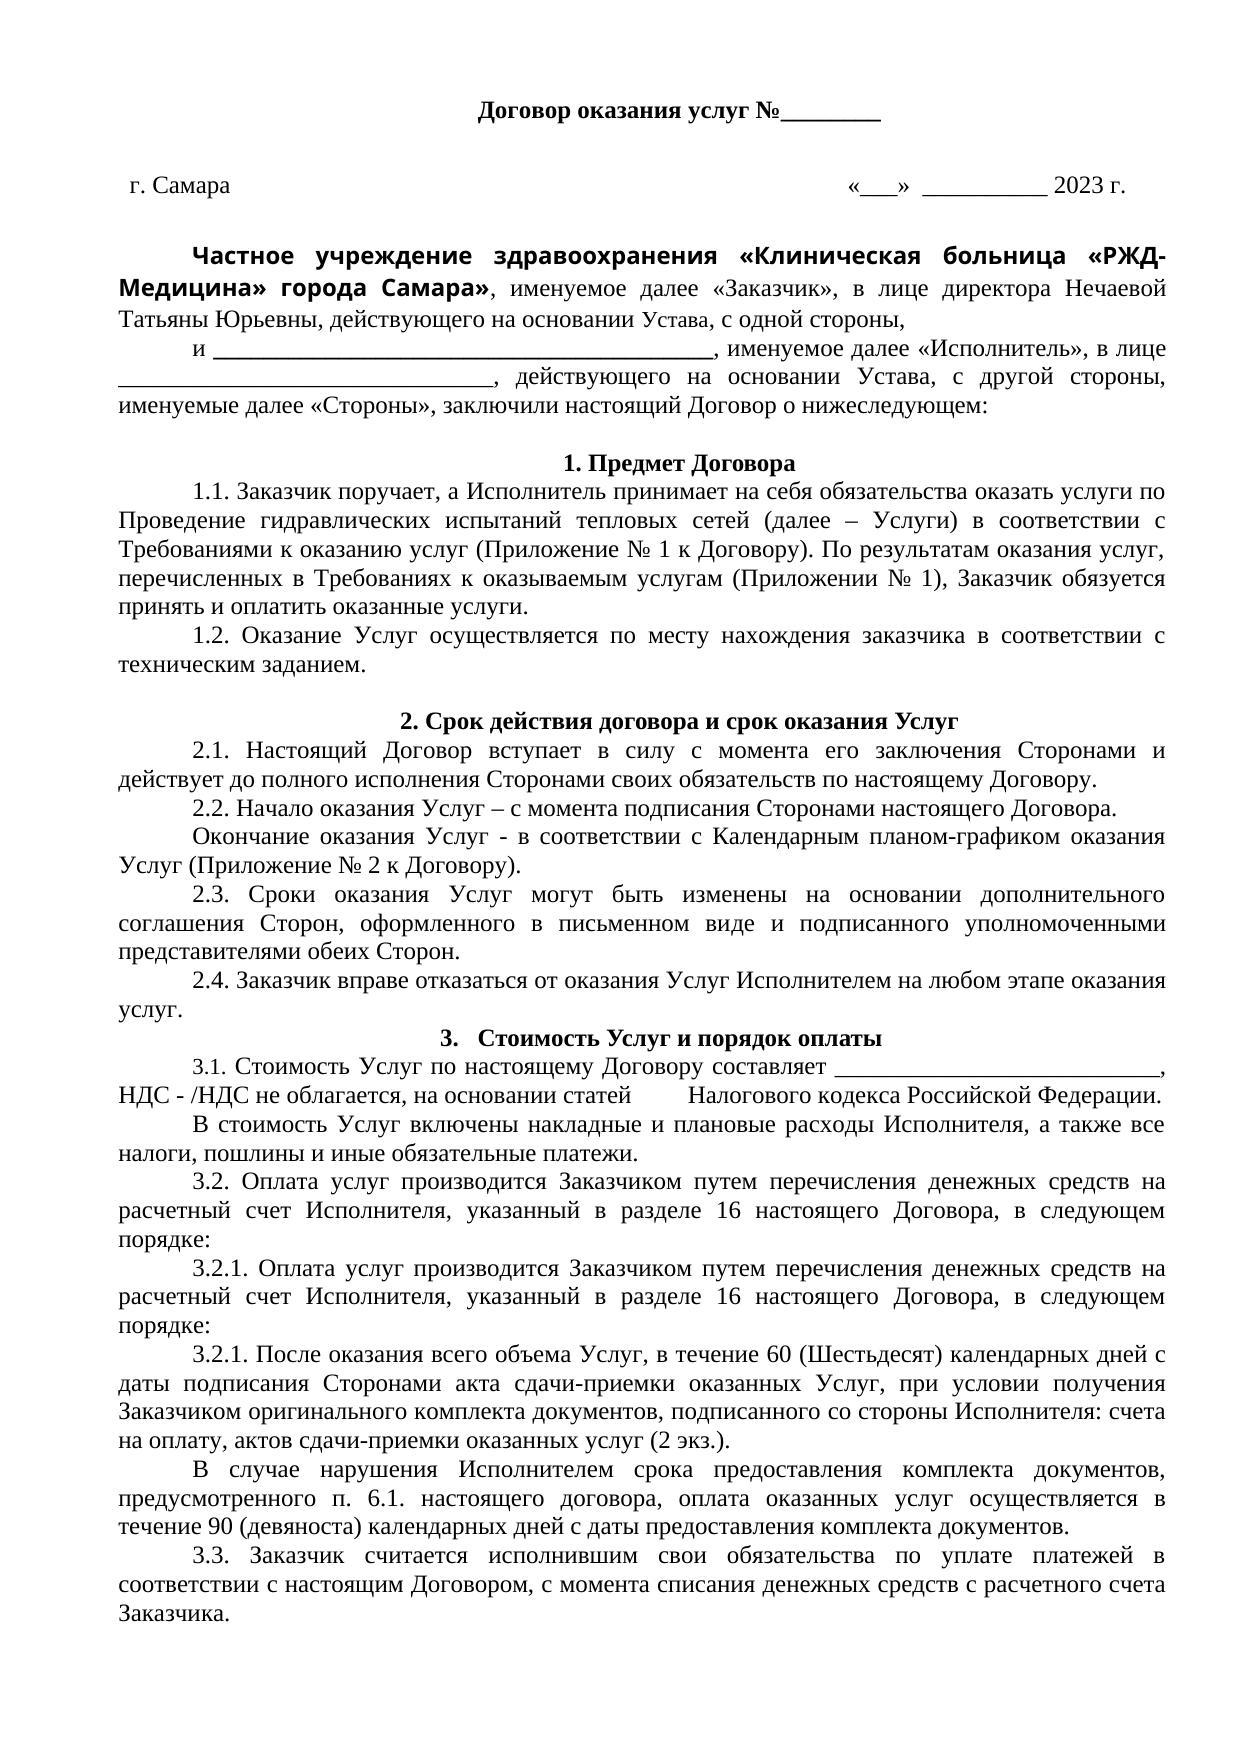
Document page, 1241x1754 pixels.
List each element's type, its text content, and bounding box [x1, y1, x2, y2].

subtitle 2. Срок действия договора и срок оказания Услуг [118, 706, 1167, 735]
text 2.3. Сроки оказания Услуг могут быть изменены на основании дополнительного соглашения Сторон, оформленного в письменном виде и подписанного уполномоченными представителями обеих Сторон. [118, 879, 1167, 965]
text 3.2.1. После оказания всего объема Услуг, в течение 60 (Шестьдесят) календарных дней с даты подписания Сторонами акта сдачи-приемки оказанных Услуг, при условии получения Заказчиком оригинального комплекта документов, подписанного со стороны Исполнителя: счета на оплату, актов сдачи-приемки оказанных услуг (2 экз.). [118, 1339, 1167, 1454]
text Частное учреждение здравоохранения «Клиническая больница «РЖД-Медицина» города Самара», именуемое далее «Заказчик», в лице директора Нечаевой Татьяны Юрьевны, действующего на основании Устава, с одной стороны, [118, 239, 1167, 333]
text 3.2. Оплата услуг производится Заказчиком путем перечисления денежных средств на расчетный счет Исполнителя, указанный в разделе 16 настоящего Договора, в следующем порядке: [118, 1166, 1167, 1253]
text В случае нарушения Исполнителем срока предоставления комплекта документов, предусмотренного п. 6.1. настоящего договора, оплата оказанных услуг осуществляется в течение 90 (девяноста) календарных дней с даты предоставления комплекта документов. [118, 1454, 1167, 1540]
table_header «___» __________ 2023 г. [642, 164, 1167, 201]
text 3.2.1. Оплата услуг производится Заказчиком путем перечисления денежных средств на расчетный счет Исполнителя, указанный в разделе 16 настоящего Договора, в следующем порядке: [118, 1253, 1167, 1339]
text 3.1. Стоимость Услуг по настоящему Договору составляет __________________________, НДС - /НДС не облагается, на основании статей Налогового кодекса Российской Федерации. [118, 1051, 1167, 1109]
text Окончание оказания Услуг - в соответствии с Календарным планом-графиком оказания Услуг (Приложение № 2 к Договору). [118, 821, 1167, 879]
subtitle Стоимость Услуг и порядок оплаты [156, 1023, 1167, 1051]
text 1.2. Оказание Услуг осуществляется по месту нахождения заказчика в соответствии с техническим заданием. [118, 620, 1167, 678]
text 2.4. Заказчик вправе отказаться от оказания Услуг Исполнителем на любом этапе оказания услуг. [118, 965, 1167, 1023]
title Договор оказания услуг №________ [118, 89, 1167, 126]
text 2.2. Начало оказания Услуг – с момента подписания Сторонами настоящего Договора. [118, 793, 1167, 821]
table_header г. Самара [118, 164, 642, 201]
text В стоимость Услуг включены накладные и плановые расходы Исполнителя, а также все налоги, пошлины и иные обязательные платежи. [118, 1109, 1167, 1166]
text 3.3. Заказчик считается исполнившим свои обязательства по уплате платежей в соответствии с настоящим Договором, с момента списания денежных средств с расчетного счета Заказчика. [118, 1540, 1167, 1626]
subtitle 1. Предмет Договора [118, 448, 1167, 476]
text и ________________________________________, именуемое далее «Исполнитель», в лице ______________________________, действующего на основании Устава, с другой стороны, именуемые далее «Стороны», заключили настоящий Договор о нижеследующем: [118, 333, 1167, 419]
text 1.1. Заказчик поручает, а Исполнитель принимает на себя обязательства оказать услуги по Проведение гидравлических испытаний тепловых сетей (далее – Услуги) в соответствии с Требованиями к оказанию услуг (Приложение № 1 к Договору). По результатам оказания услуг, перечисленных в Требованиях к оказываемым услугам (Приложении № 1), Заказчик обязуется принять и оплатить оказанные услуги. [118, 476, 1167, 620]
text 2.1. Настоящий Договор вступает в силу с момента его заключения Сторонами и действует до полного исполнения Сторонами своих обязательств по настоящему Договору. [118, 735, 1167, 793]
